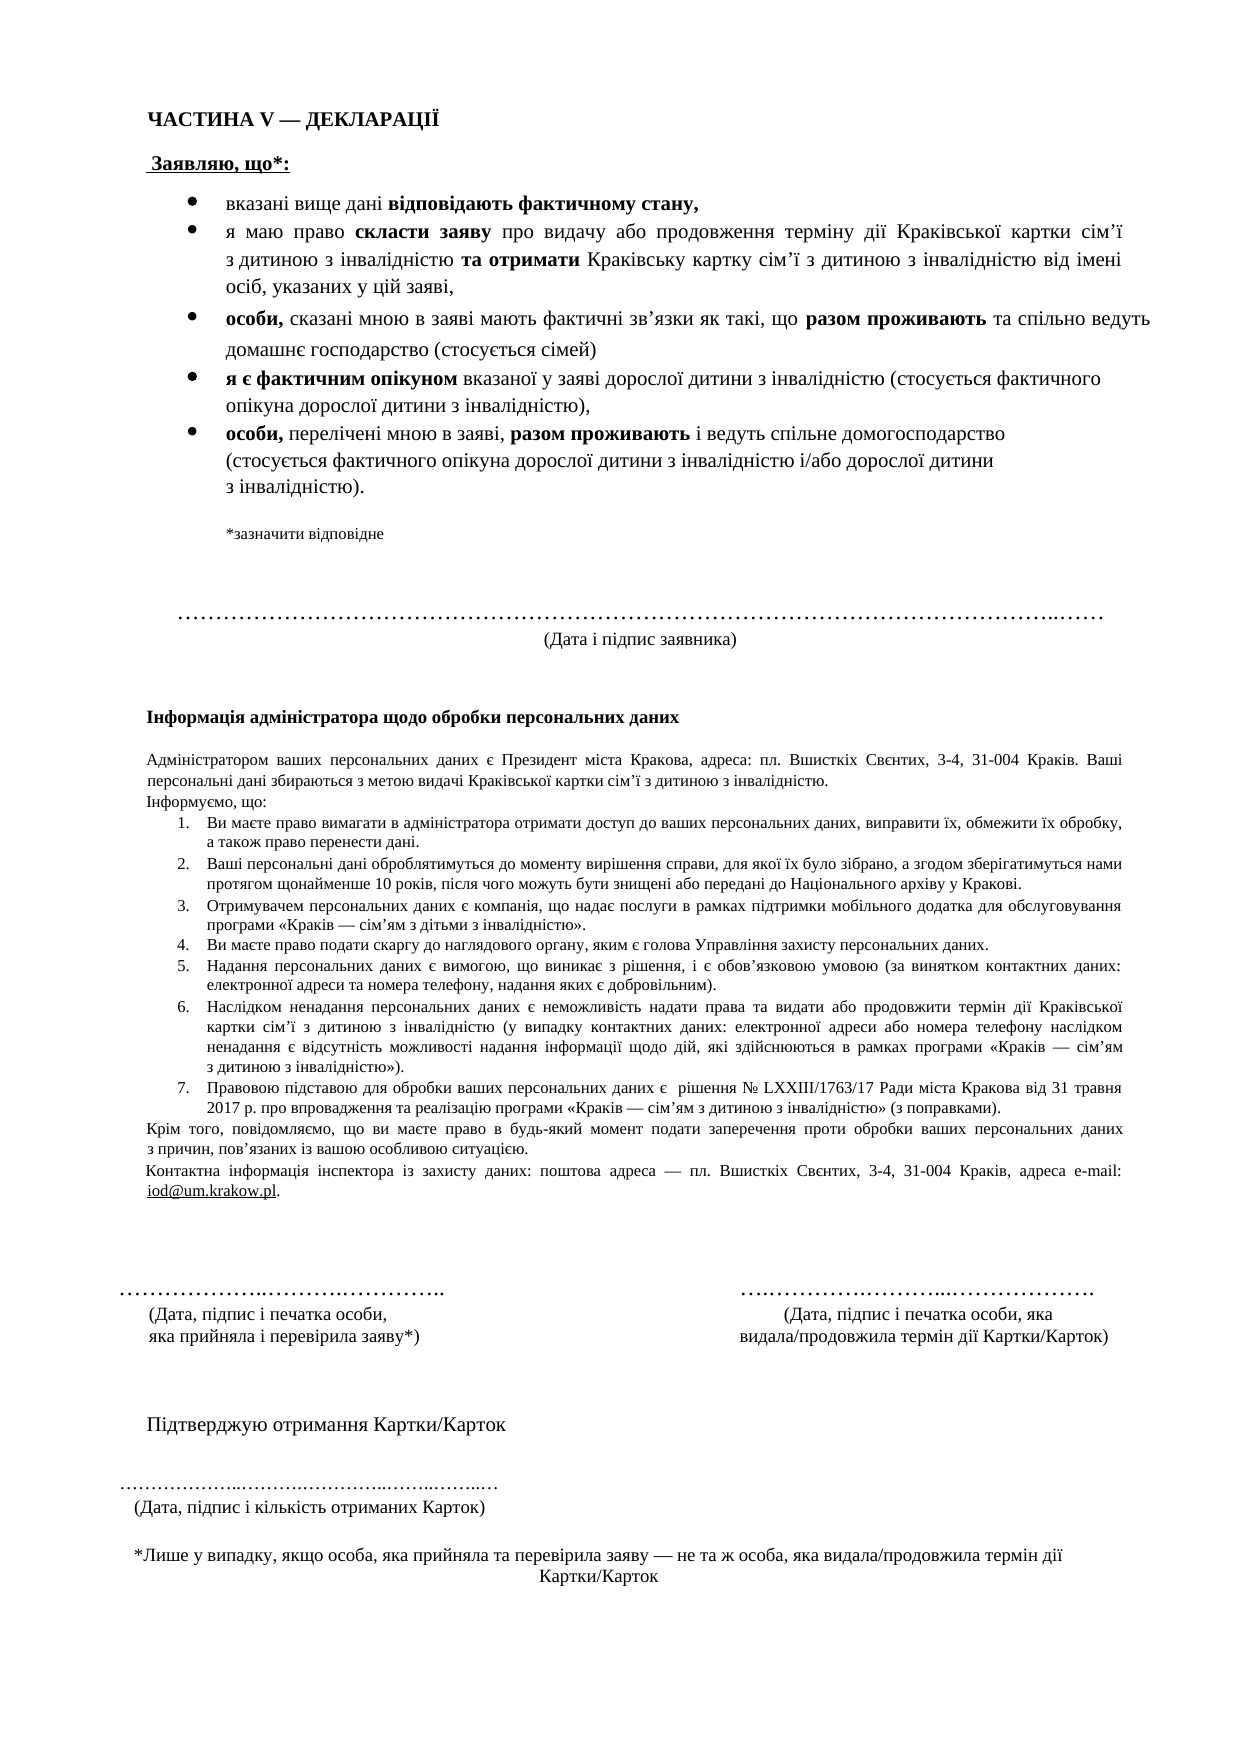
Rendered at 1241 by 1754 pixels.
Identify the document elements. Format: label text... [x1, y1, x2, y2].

text *зазначити відповідне [226, 524, 1151, 543]
list Отримувачем персональних даних є компанія, що надає послуги в рамках підтримки мобільного додатка для обслуговування програми «Краків — сім’ям з дітьми з інвалідністю». [177, 895, 1122, 934]
text Інформація адміністратора щодо обробки персональних даних [146, 706, 1151, 728]
text Адміністратором ваших персональних даних є Президент міста Кракова, адреса: пл. Вшисткіх Свєнтих, 3-4, 31-004 Краків. Ваші персональні дані збираються з метою видачі Краківської картки сім’ї з дитиною з інвалідністю. [146, 750, 1124, 790]
subtitle (Дата і підпис заявника) [130, 628, 1151, 650]
subtitle я маю право скласти заяву про видачу або продовження терміну дії Краківської картки сім’ї з дитиною з інвалідністю та отримати Краківську картку сім’ї з дитиною з інвалідністю від імені осіб, указаних у цій заяві, [188, 219, 1123, 298]
text Підтверджую отримання Картки/Карток [146, 1412, 1151, 1436]
subtitle ………………..……….………….. ….………….………...………………. [118, 1274, 1151, 1300]
list Ваші персональні дані оброблятимуться до моменту вирішення справи, для якої їх було зібрано, а згодом зберігатимуться нами протягом щонайменше 10 років, після чого можуть бути знищені або передані до Національного архіву у Кракові. [177, 854, 1123, 893]
text Заявляю, що*: [146, 151, 1151, 175]
subtitle (Дата, підпис і кількість отриманих Карток) [89, 1496, 1151, 1517]
list Ви маєте право подати скаргу до наглядового органу, яким є голова Управління захисту персональних даних. [177, 935, 1151, 954]
list особи, сказані мною в заяві мають фактичні зв’язки як такі, що разом проживають та спільно ведуть домашнє господарство (стосується сімей) [188, 302, 1151, 362]
list вказані вище дані відповідають фактичному стану, [188, 190, 1151, 215]
subtitle (Дата, підпис і печатка особи, (Дата, підпис і печатка особи, яка яка прийняла і перевірила заяву*) видала/продовжила термін дії Картки/Карток) [149, 1303, 1167, 1346]
list Ви маєте право вимагати в адміністратора отримати доступ до ваших персональних даних, виправити їх, обмежити їх обробку, а також право перенести дані. [177, 813, 1124, 851]
list я є фактичним опікуном вказаної у заяві дорослої дитини з інвалідністю (стосується фактичного опікуна дорослої дитини з інвалідністю), [188, 366, 1103, 417]
subtitle ЧАСТИНА V — ДЕКЛАРАЦІЇ [147, 107, 1151, 131]
text Крім того, повідомляємо, що ви маєте право в будь-який момент подати заперечення проти обробки ваших персональних даних з причин, пов’язаних із вашою особливою ситуацією. [146, 1119, 1124, 1158]
text ……………………………………………………………………………………………………..…… [130, 598, 1151, 624]
text *Лише у випадку, якщо особа, яка прийняла та перевірила заяву — не та ж особа, яка видала/продовжила термін дії Картки/Карток [119, 1543, 1078, 1587]
subtitle ………………..……….…………..……..……..… [89, 1472, 1151, 1493]
list особи, перелічені мною в заяві, разом проживають і ведуть спільне домогосподарство (стосується фактичного опікуна дорослої дитини з інвалідністю і/або дорослої дитини з інвалідністю). [188, 420, 1066, 498]
text Інформуємо, що: [146, 792, 1151, 811]
list Наслідком ненадання персональних даних є неможливість надати права та видати або продовжити термін дії Краківської картки сім’ї з дитиною з інвалідністю (у випадку контактних даних: електронної адреси або номера телефону наслідком ненадання є відсутність можливості надання інформації щодо дій, які здійснюються в рамках програми «Краків — сім’ям з дитиною з інвалідністю»). [177, 997, 1124, 1076]
text Контактна інформація інспектора із захисту даних: поштова адреса — пл. Вшисткіх Свєнтих, 3-4, 31-004 Краків, адреса e-mail: iod@um.krakow.pl. [145, 1160, 1123, 1200]
list Надання персональних даних є вимогою, що виникає з рішення, і є обов’язковою умовою (за винятком контактних даних: електронної адреси та номера телефону, надання яких є добровільним). [177, 956, 1122, 994]
list Правовою підставою для обробки ваших персональних даних є рішення № LXXIII/1763/17 Ради міста Кракова від 31 травня 2017 р. про впровадження та реалізацію програми «Краків — сім’ям з дитиною з інвалідністю» (з поправками). [177, 1078, 1122, 1117]
